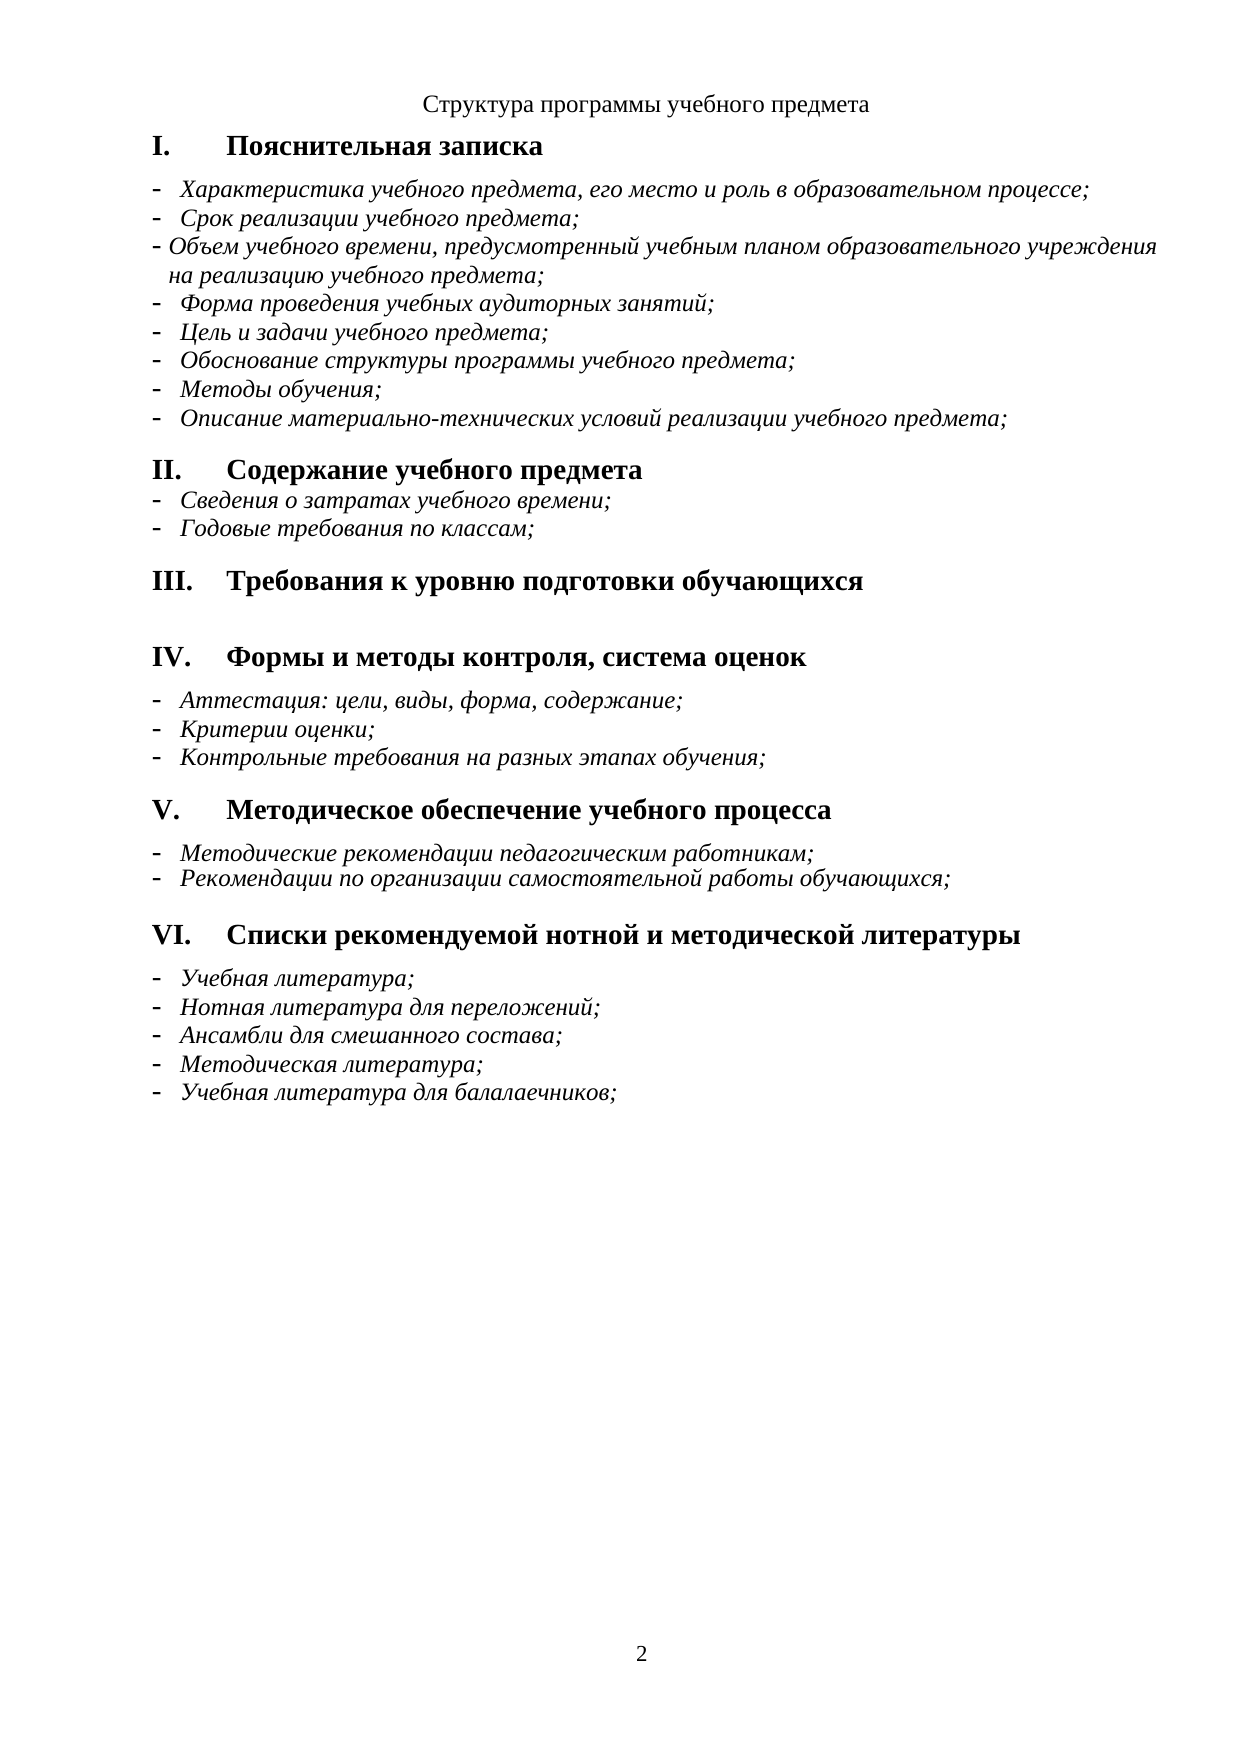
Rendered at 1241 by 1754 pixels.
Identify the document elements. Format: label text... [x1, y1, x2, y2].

list Срок реализации учебного предмета; [152, 203, 1159, 232]
list Методы обучения; [152, 375, 1159, 403]
list Ансамбли для смешанного состава; [152, 1021, 1159, 1049]
list Учебная литература для балалаечников; [152, 1078, 1159, 1106]
list Характеристика учебного предмета, его место и роль в образовательном процессе; [152, 175, 1159, 203]
list Аттестация: цели, виды, форма, содержание; [152, 686, 1159, 714]
text Структура программы учебного предмета [133, 89, 1159, 117]
list Методические рекомендации педагогическим работникам; [152, 842, 1159, 867]
list Методическое обеспечение учебного процесса [152, 796, 1159, 825]
list Методическая литература; [152, 1049, 1159, 1078]
list Формы и методы контроля, система оценок [152, 643, 1159, 672]
list Сведения о затратах учебного времени; [152, 485, 1159, 514]
list Рекомендации по организации самостоятельной работы обучающихся; [152, 867, 1159, 892]
list Требования к уровню подготовки обучающихся [152, 567, 1159, 596]
list Цель и задачи учебного предмета; [152, 318, 1159, 346]
list Контрольные требования на разных этапах обучения; [152, 743, 1159, 771]
list Критерии оценки; [152, 714, 1159, 743]
list Учебная литература; [152, 964, 1159, 992]
list Содержание учебного предмета [152, 457, 1159, 485]
list Списки рекомендуемой нотной и методической литературы [152, 921, 1159, 950]
list Обоснование структуры программы учебного предмета; [152, 346, 1159, 375]
list Годовые требования по классам; [152, 514, 1159, 542]
list Пояснительная записка [152, 132, 1159, 161]
list Объем учебного времени, предусмотренный учебным планом образовательного учреждения на реализацию учебного предмета; [152, 232, 1159, 289]
list Форма проведения учебных аудиторных занятий; [152, 289, 1159, 318]
list Нотная литература для переложений; [152, 992, 1159, 1021]
list Описание материально-технических условий реализации учебного предмета; [152, 403, 1159, 432]
